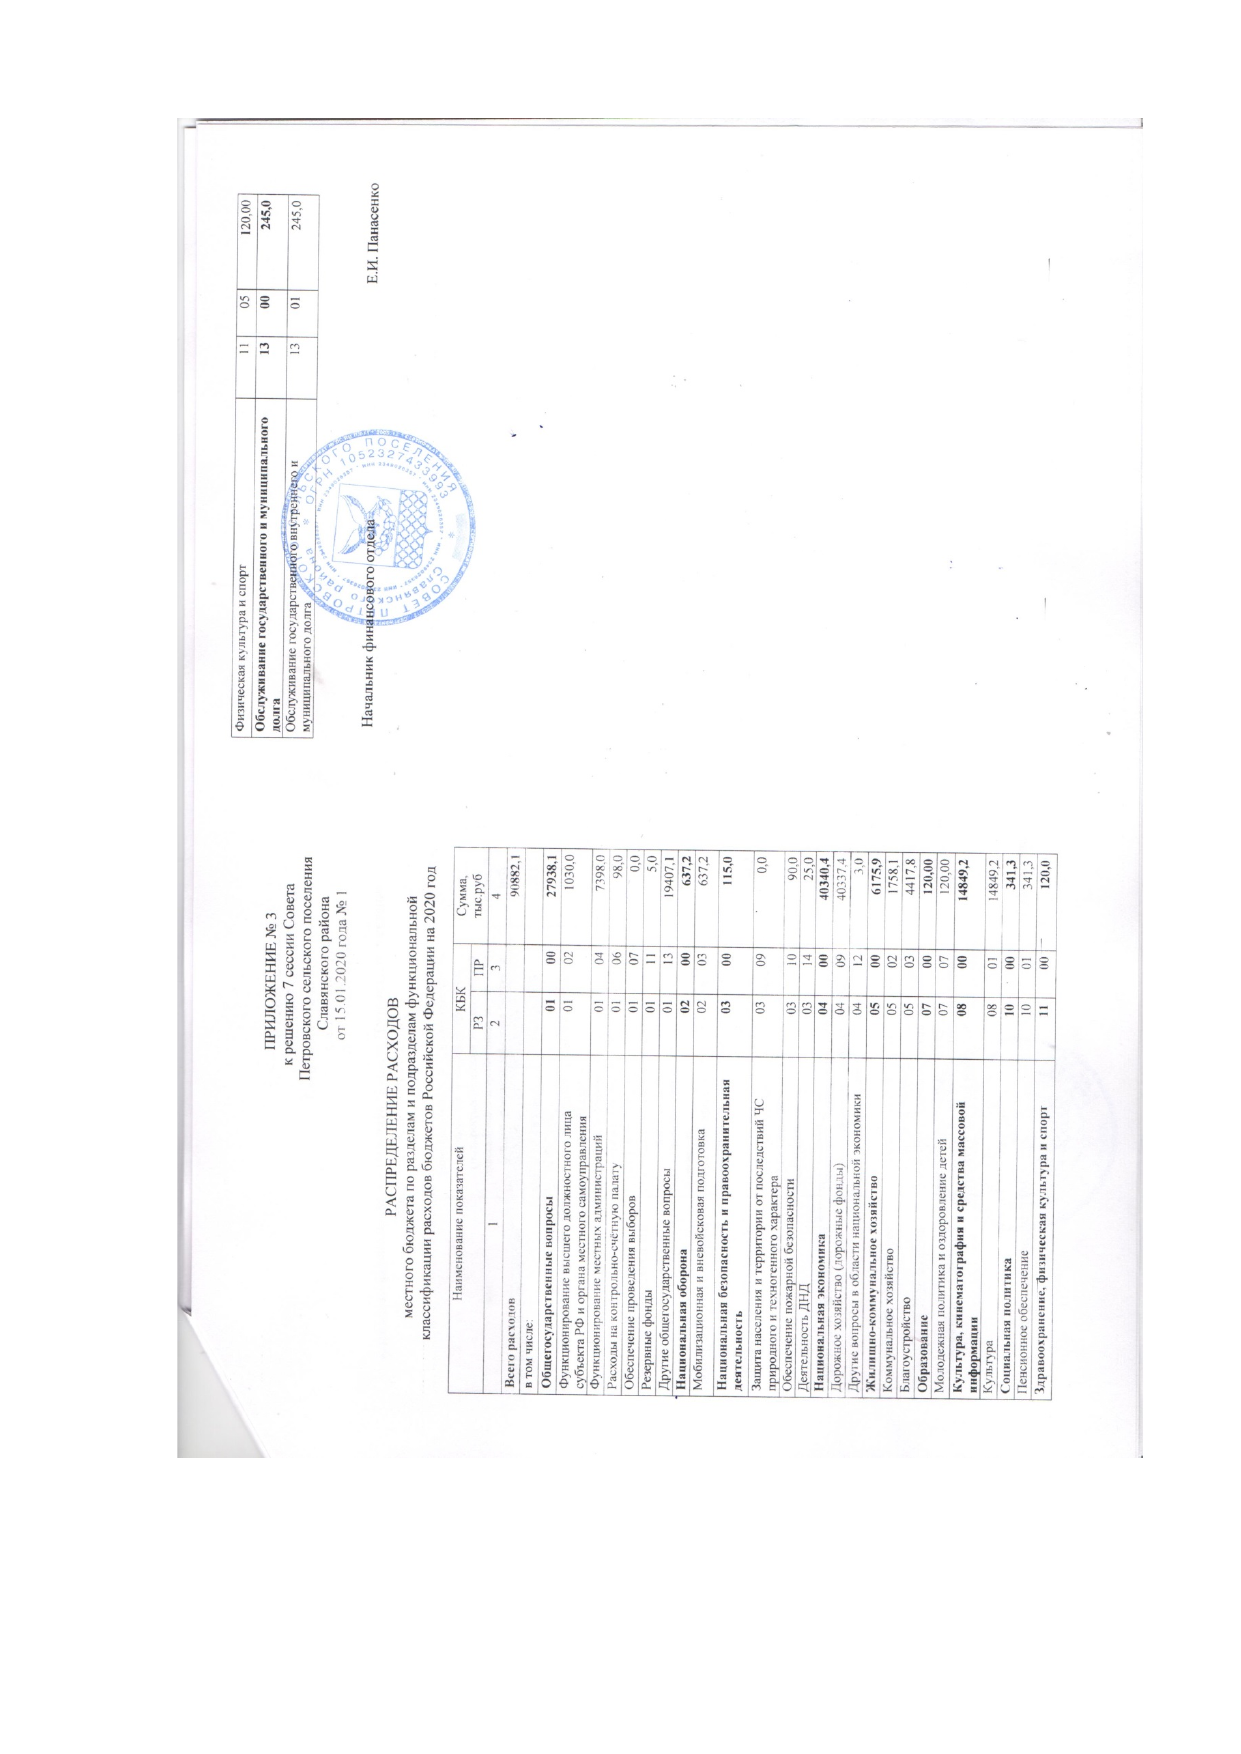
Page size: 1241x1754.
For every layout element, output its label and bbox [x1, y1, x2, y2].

picture [177, 118, 1151, 1458]
